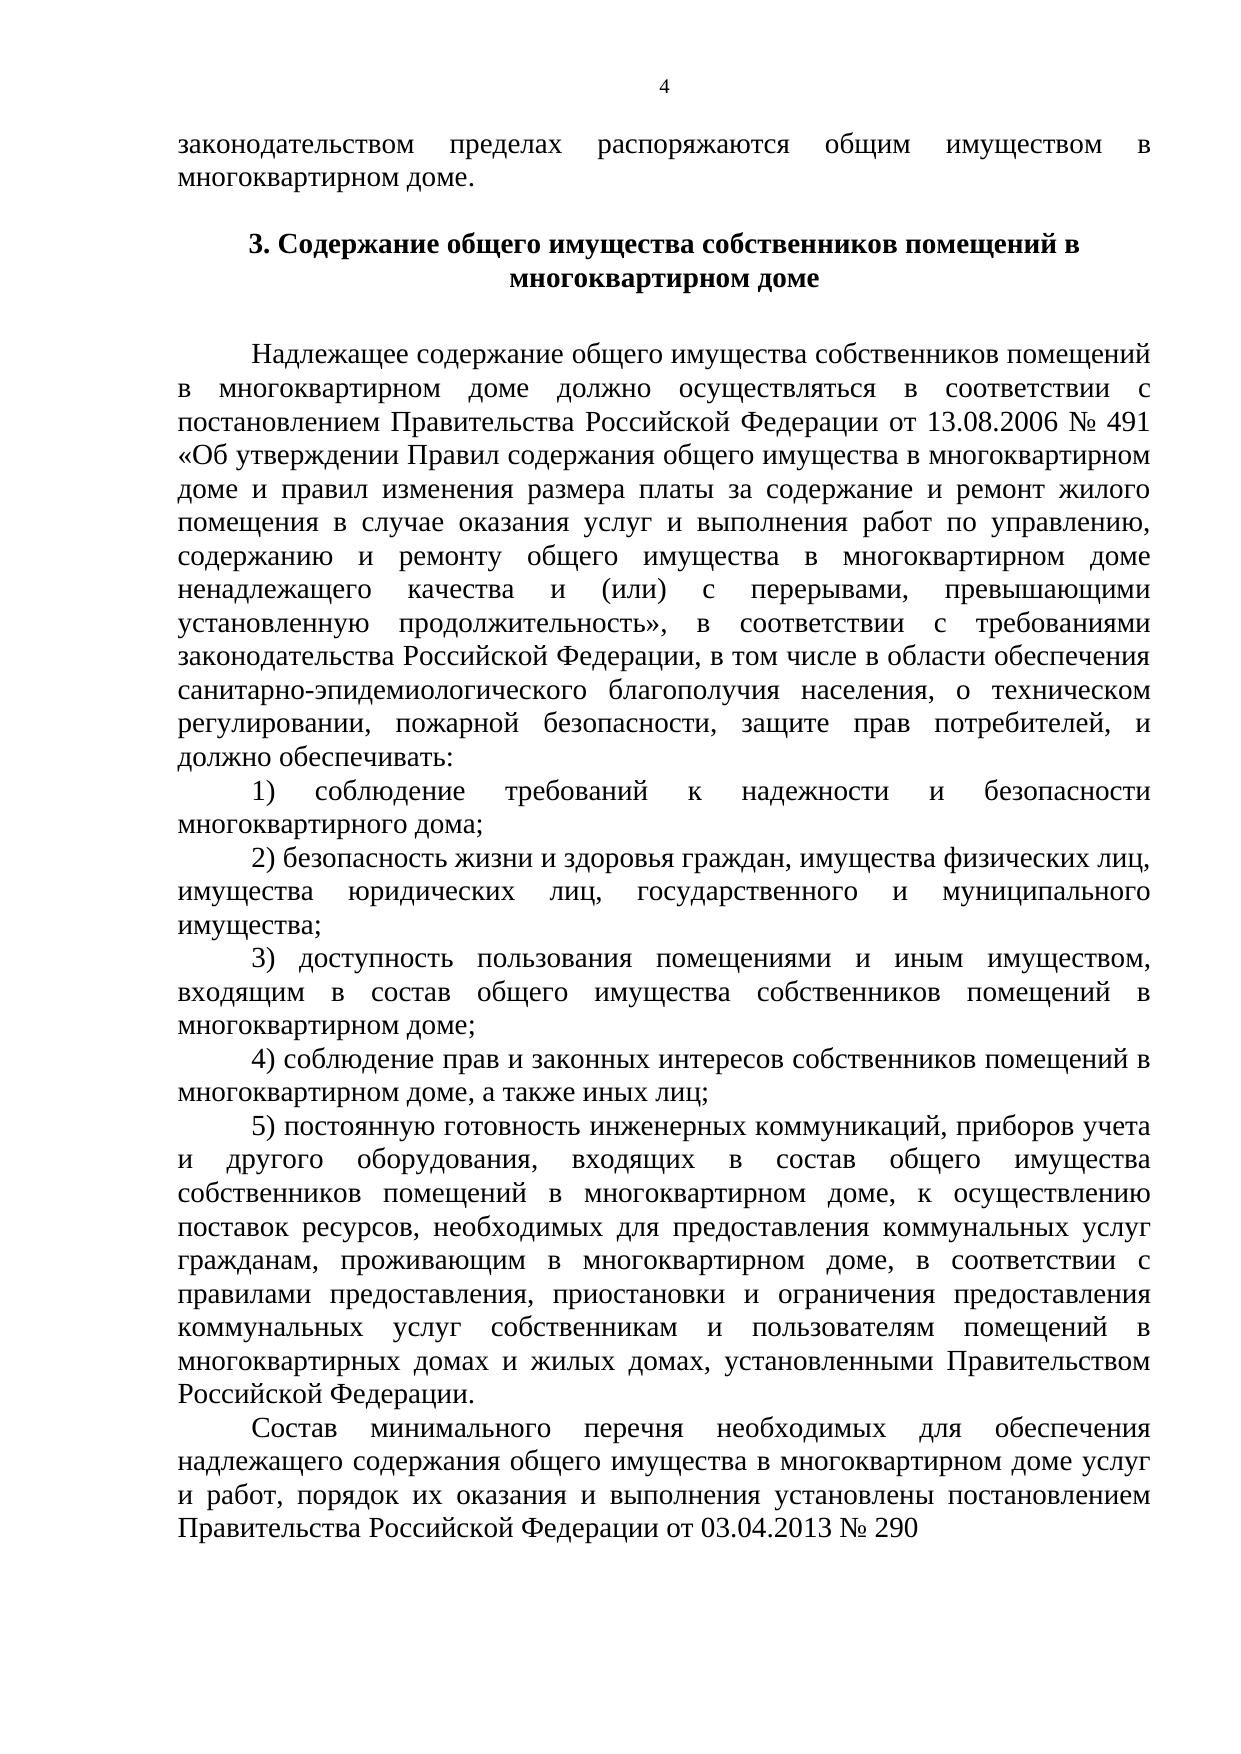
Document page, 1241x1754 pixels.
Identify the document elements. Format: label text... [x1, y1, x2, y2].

text Состав минимального перечня необходимых для обеспечения надлежащего содержания общего имущества в многоквартирном доме услуг и работ, порядок их оказания и выполнения установлены постановлением Правительства Российской Федерации от 03.04.2013 № 290 [177, 1410, 1152, 1544]
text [177, 126, 1152, 193]
text 2) безопасность жизни и здоровья граждан, имущества физических лиц, имущества юридических лиц, государственного и муниципального имущества; [177, 840, 1152, 940]
text 5) постоянную готовность инженерных коммуникаций, приборов учета и другого оборудования, входящих в состав общего имущества собственников помещений в многоквартирном доме, к осуществлению поставок ресурсов, необходимых для предоставления коммунальных услуг гражданам, проживающим в многоквартирном доме, в соответствии с правилами предоставления, приостановки и ограничения предоставления коммунальных услуг собственникам и пользователям помещений в многоквартирных домах и жилых домах, установленными Правительством Российской Федерации. [177, 1108, 1152, 1410]
text 3. Содержание общего имущества собственников помещений в многоквартирном доме [177, 227, 1152, 294]
text 4) соблюдение прав и законных интересов собственников помещений в многоквартирном доме, а также иных лиц; [177, 1041, 1152, 1108]
text 1) соблюдение требований к надежности и безопасности многоквартирного дома; [177, 773, 1152, 840]
text 3) доступность пользования помещениями и иным имуществом, входящим в состав общего имущества собственников помещений в многоквартирном доме; [177, 940, 1152, 1041]
text Надлежащее содержание общего имущества собственников помещений в многоквартирном доме должно осуществляться в соответствии с постановлением Правительства Российской Федерации от 13.08.2006 № 491 «Об утверждении Правил содержания общего имущества в многоквартирном доме и правил изменения размера платы за содержание и ремонт жилого помещения в случае оказания услуг и выполнения работ по управлению, содержанию и ремонту общего имущества в многоквартирном доме ненадлежащего качества и (или) с перерывами, превышающими установленную продолжительность», в соответствии с требованиями законодательства Российской Федерации, в том числе в области обеспечения санитарно-эпидемиологического благополучия населения, о техническом регулировании, пожарной безопасности, защите прав потребителей, и должно обеспечивать: [177, 337, 1152, 773]
